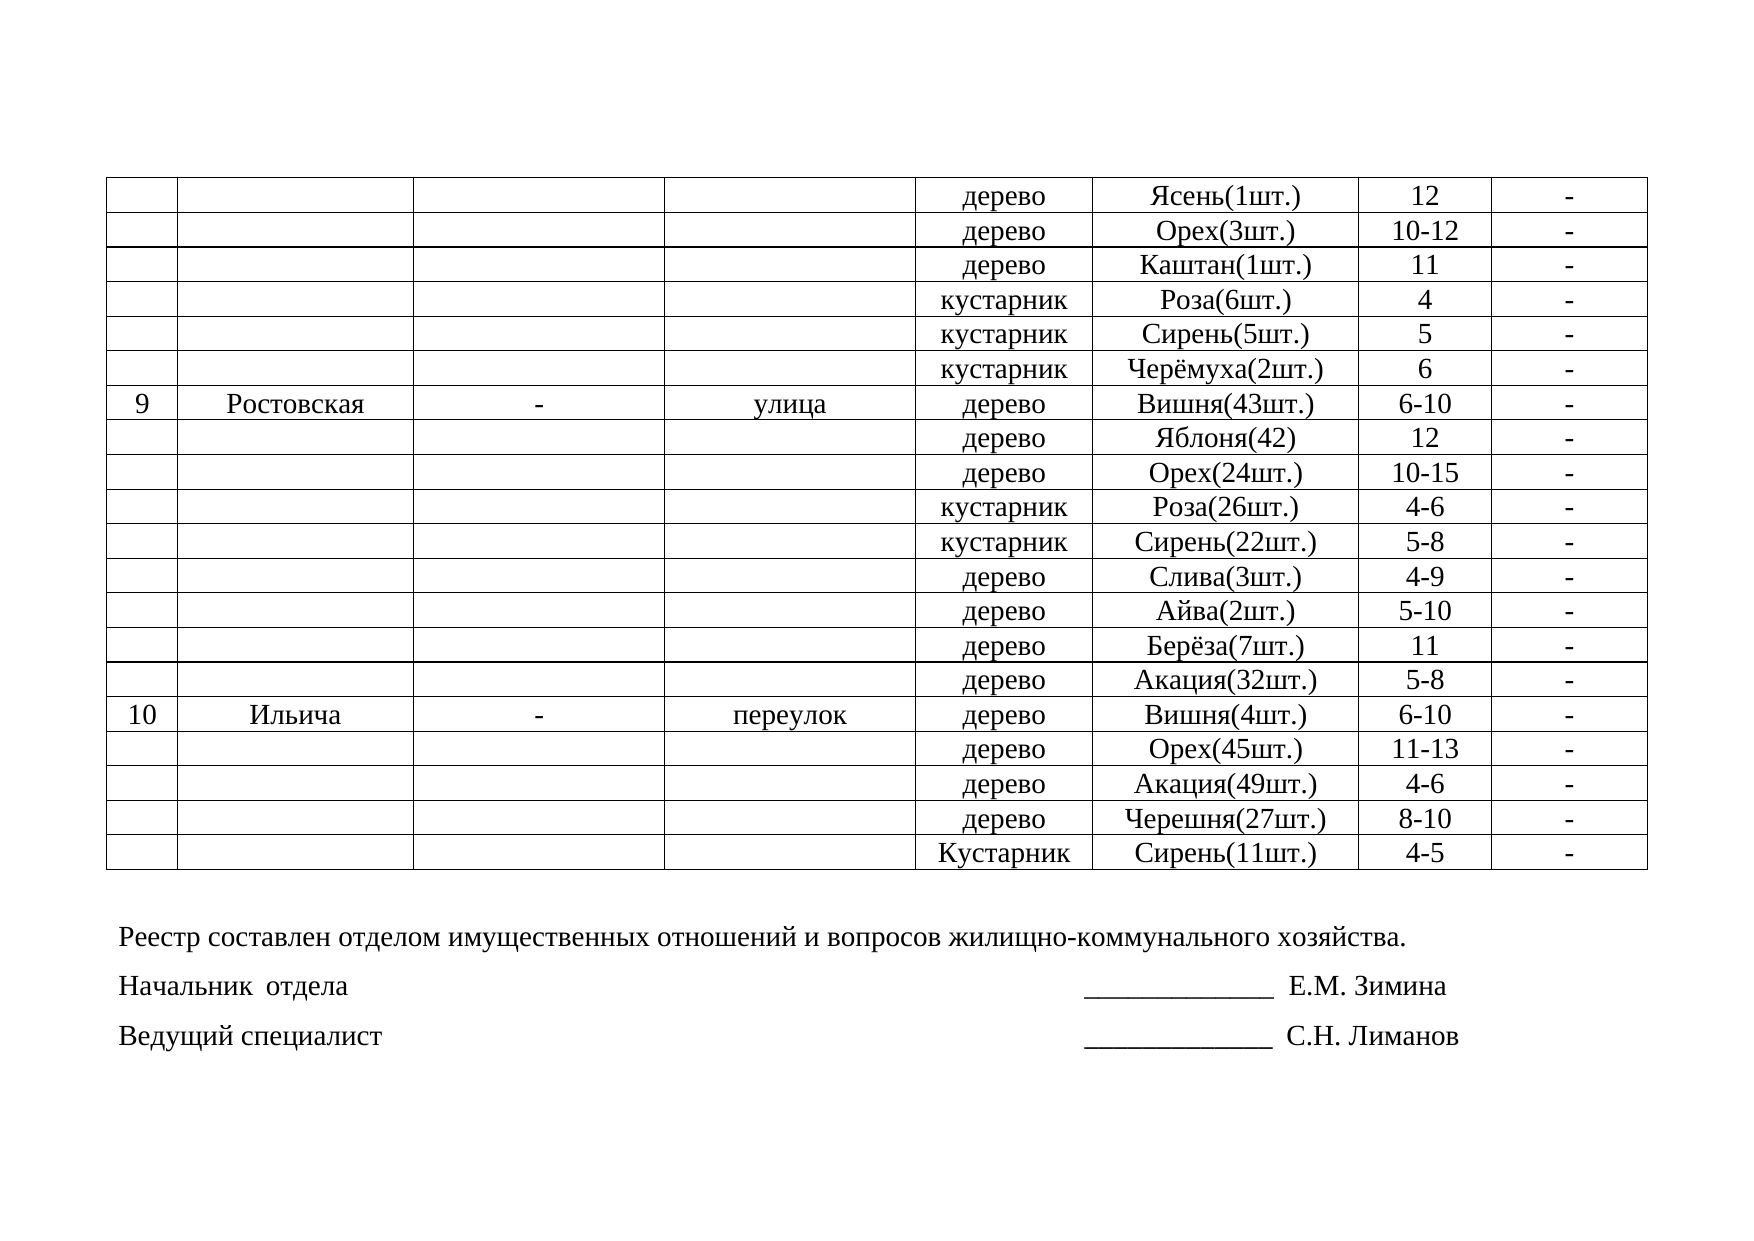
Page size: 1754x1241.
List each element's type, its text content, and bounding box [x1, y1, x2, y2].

table_cell [414, 248, 664, 281]
table_cell дерево [916, 766, 1092, 800]
table_cell [665, 732, 915, 765]
table_cell [107, 766, 177, 800]
table_cell 4-5 [1359, 835, 1491, 869]
table_cell - [414, 697, 664, 731]
table_cell [414, 213, 664, 246]
table_cell [178, 628, 413, 661]
table_cell [107, 282, 177, 316]
table_cell Слива(3шт.) [1093, 559, 1358, 592]
table_cell дерево [916, 628, 1092, 661]
table_cell Акация(49шт.) [1093, 766, 1358, 800]
table_cell [665, 351, 915, 385]
table_cell Ильича [178, 697, 413, 731]
table_cell 11-13 [1359, 732, 1491, 765]
table_cell 6-10 [1359, 386, 1491, 419]
table_cell [665, 490, 915, 523]
table_cell Акация(32шт.) [1093, 663, 1358, 696]
table_cell Сирень(22шт.) [1093, 524, 1358, 558]
table_cell [665, 628, 915, 661]
table_cell 5-10 [1359, 593, 1491, 627]
table_cell [178, 248, 413, 281]
table_cell [414, 801, 664, 834]
table_cell - [1492, 490, 1647, 523]
table_cell Орех(3шт.) [1093, 213, 1358, 246]
table_cell Орех(24шт.) [1093, 455, 1358, 488]
table_cell [665, 801, 915, 834]
table_cell дерево [916, 213, 1092, 246]
table_cell [107, 420, 177, 454]
table_cell Яблоня(42) [1093, 420, 1358, 454]
table_cell дерево [916, 386, 1092, 419]
text Начальник отдела _____________ Е.М. Зимина [118, 968, 1636, 1002]
table_cell [178, 178, 413, 212]
table_cell [665, 178, 915, 212]
table_cell дерево [916, 663, 1092, 696]
table_cell [414, 317, 664, 350]
table_cell Сирень(11шт.) [1093, 835, 1358, 869]
table_cell [414, 628, 664, 661]
table_cell [107, 732, 177, 765]
table_cell кустарник [916, 351, 1092, 385]
table_cell [665, 248, 915, 281]
table_cell [665, 835, 915, 869]
table_cell [665, 524, 915, 558]
table_cell [414, 351, 664, 385]
table_cell [107, 801, 177, 834]
text Реестр составлен отделом имущественных отношений и вопросов жилищно-коммунального хозяйства. [118, 919, 1636, 953]
table_cell - [1492, 282, 1647, 316]
table_cell 4-6 [1359, 766, 1491, 800]
table_cell [107, 663, 177, 696]
table_cell - [1492, 351, 1647, 385]
table_cell дерево [916, 732, 1092, 765]
table_cell - [1492, 593, 1647, 627]
table_cell - [1492, 213, 1647, 246]
table_cell [107, 317, 177, 350]
table_cell Ростовская [178, 386, 413, 419]
table_cell дерево [916, 248, 1092, 281]
table_cell дерево [916, 178, 1092, 212]
table_cell [665, 213, 915, 246]
table_cell - [1492, 524, 1647, 558]
table_cell [178, 490, 413, 523]
table_cell [414, 455, 664, 488]
table_cell Кустарник [916, 835, 1092, 869]
table_cell Вишня(43шт.) [1093, 386, 1358, 419]
table_cell [178, 317, 413, 350]
table_cell [178, 455, 413, 488]
table_cell 9 [107, 386, 177, 419]
table_cell 6 [1359, 351, 1491, 385]
table_cell Роза(6шт.) [1093, 282, 1358, 316]
table_cell [414, 732, 664, 765]
table_cell 12 [1359, 420, 1491, 454]
table_cell [178, 766, 413, 800]
table_cell [414, 663, 664, 696]
table_cell Черешня(27шт.) [1093, 801, 1358, 834]
text Ведущий специалист _____________ С.Н. Лиманов [118, 1017, 1636, 1053]
table_cell [178, 732, 413, 765]
table_cell 10 [107, 697, 177, 731]
table_cell Ясень(1шт.) [1093, 178, 1358, 212]
table_cell - [1492, 663, 1647, 696]
table_cell [107, 835, 177, 869]
table_cell [178, 593, 413, 627]
table_cell [107, 248, 177, 281]
table_cell [178, 420, 413, 454]
table_cell Берёза(7шт.) [1093, 628, 1358, 661]
table_cell [414, 420, 664, 454]
table_cell - [1492, 801, 1647, 834]
table_cell 6-10 [1359, 697, 1491, 731]
table_cell [665, 663, 915, 696]
table_cell Вишня(4шт.) [1093, 697, 1358, 731]
table_cell 4 [1359, 282, 1491, 316]
table_cell - [1492, 766, 1647, 800]
table_cell - [1492, 455, 1647, 488]
table_cell 8-10 [1359, 801, 1491, 834]
table_cell дерево [916, 420, 1092, 454]
table_cell [107, 628, 177, 661]
table_cell [107, 213, 177, 246]
table_cell [178, 559, 413, 592]
table_cell [665, 455, 915, 488]
table_cell [414, 559, 664, 592]
table_cell [665, 282, 915, 316]
table_cell Орех(45шт.) [1093, 732, 1358, 765]
table_cell - [1492, 248, 1647, 281]
table_cell [107, 559, 177, 592]
table_cell [414, 490, 664, 523]
table_cell [107, 351, 177, 385]
table_cell - [1492, 835, 1647, 869]
table_cell [665, 420, 915, 454]
table_cell 4-9 [1359, 559, 1491, 592]
table_cell - [1492, 559, 1647, 592]
table_cell - [1492, 732, 1647, 765]
table_cell 10-15 [1359, 455, 1491, 488]
table_cell дерево [916, 559, 1092, 592]
table_cell кустарник [916, 490, 1092, 523]
table_cell [107, 178, 177, 212]
table_cell - [1492, 697, 1647, 731]
table_cell [665, 766, 915, 800]
table_cell [178, 351, 413, 385]
table_cell кустарник [916, 282, 1092, 316]
table_cell переулок [665, 697, 915, 731]
table_cell улица [665, 386, 915, 419]
table_cell дерево [916, 455, 1092, 488]
table_cell [107, 524, 177, 558]
table_cell [178, 213, 413, 246]
table_cell Айва(2шт.) [1093, 593, 1358, 627]
table_cell [414, 593, 664, 627]
table_cell [414, 282, 664, 316]
table_cell 11 [1359, 248, 1491, 281]
table_cell [665, 559, 915, 592]
table_cell - [1492, 386, 1647, 419]
table_cell [178, 663, 413, 696]
table_cell - [1492, 317, 1647, 350]
table_cell 5-8 [1359, 663, 1491, 696]
table_cell Каштан(1шт.) [1093, 248, 1358, 281]
table_cell Сирень(5шт.) [1093, 317, 1358, 350]
table_cell [414, 178, 664, 212]
table_cell [107, 593, 177, 627]
table_cell [178, 835, 413, 869]
table_cell [107, 455, 177, 488]
table_cell [665, 593, 915, 627]
table_cell - [1492, 628, 1647, 661]
table_cell - [414, 386, 664, 419]
table_cell - [1492, 420, 1647, 454]
table_cell 5-8 [1359, 524, 1491, 558]
table_cell Роза(26шт.) [1093, 490, 1358, 523]
table_cell [414, 524, 664, 558]
table_cell Черёмуха(2шт.) [1093, 351, 1358, 385]
table_cell 5 [1359, 317, 1491, 350]
table_cell [107, 490, 177, 523]
table_cell [178, 524, 413, 558]
table_cell дерево [916, 801, 1092, 834]
table_cell дерево [916, 697, 1092, 731]
table_cell 11 [1359, 628, 1491, 661]
table_cell [665, 317, 915, 350]
table_cell кустарник [916, 524, 1092, 558]
table_cell 10-12 [1359, 213, 1491, 246]
table_cell [178, 801, 413, 834]
table_cell 4-6 [1359, 490, 1491, 523]
table_cell 12 [1359, 178, 1491, 212]
table_cell [414, 835, 664, 869]
table_cell кустарник [916, 317, 1092, 350]
table_cell - [1492, 178, 1647, 212]
table_cell [178, 282, 413, 316]
table_cell [414, 766, 664, 800]
table_cell дерево [916, 593, 1092, 627]
